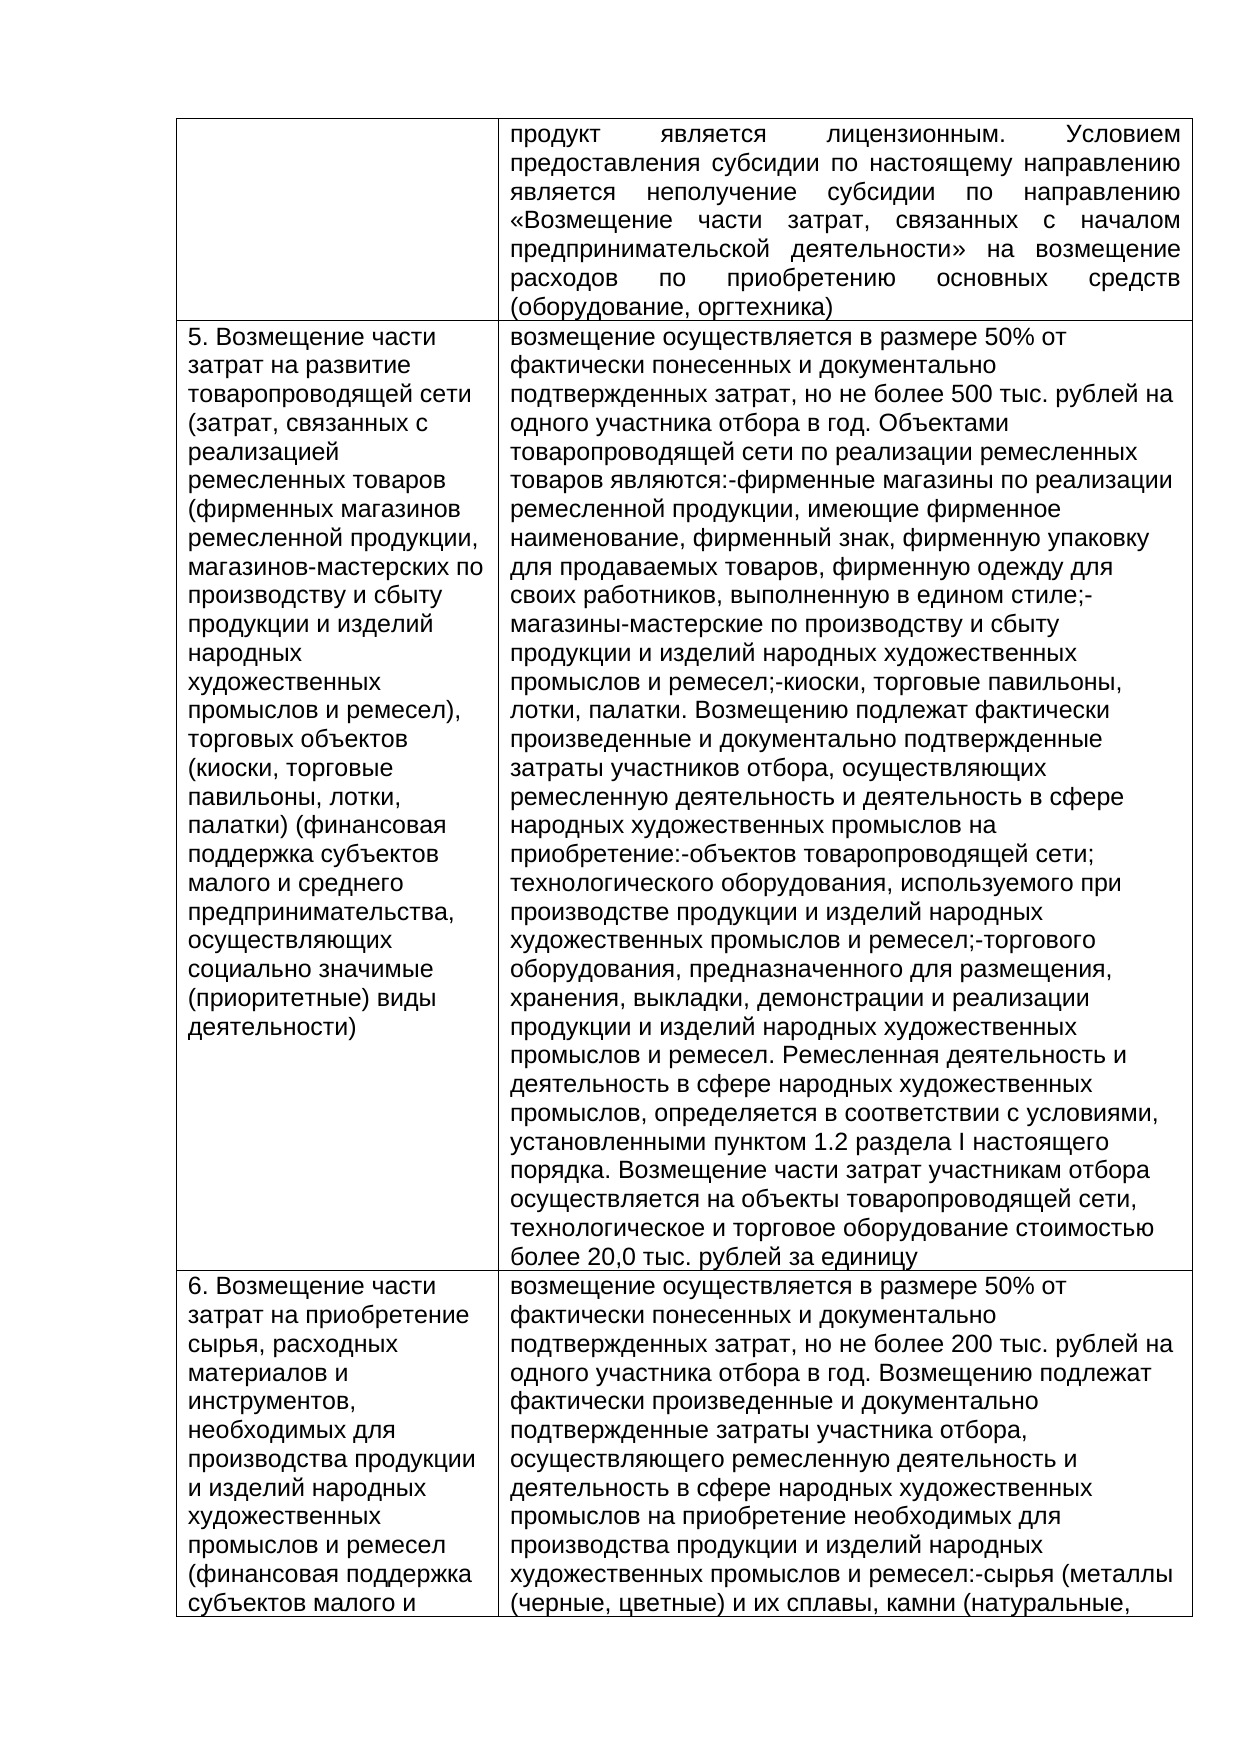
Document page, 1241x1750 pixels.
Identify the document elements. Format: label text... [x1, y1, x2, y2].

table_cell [177, 1271, 498, 1616]
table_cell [499, 119, 1192, 320]
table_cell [499, 1271, 1192, 1616]
table_cell возмещение осуществляется в размере 50% от фактически понесенных и документально подтвержденных затрат, но не более 500 тыс. рублей на одного участника отбора в год. Объектами товаропроводящей сети по реализации ремесленных товаров являются:-фирменные магазины по реализации ремесленной продукции, имеющие фирменное наименование, фирменный знак, фирменную упаковку для продаваемых товаров, фирменную одежду для своих работников, выполненную в едином стиле;-магазины-мастерские по производству и сбыту продукции и изделий народных художественных промыслов и ремесел;-киоски, торговые павильоны, лотки, палатки. Возмещению подлежат фактически произведенные и документально подтвержденные затраты участников отбора, осуществляющих ремесленную деятельность и деятельность в сфере народных художественных промыслов на приобретение:-объектов товаропроводящей сети; технологического оборудования, используемого при производстве продукции и изделий народных художественных промыслов и ремесел;-торгового оборудования, предназначенного для размещения, хранения, выкладки, демонстрации и реализации продукции и изделий народных художественных промыслов и ремесел. Ремесленная деятельность и деятельность в сфере народных художественных промыслов, определяется в соответствии с условиями, установленными пунктом 1.2 раздела I настоящего порядка. Возмещение части затрат участникам отбора осуществляется на объекты товаропроводящей сети, технологическое и торговое оборудование стоимостью более 20,0 тыс. рублей за единицу [499, 321, 1192, 1270]
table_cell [177, 119, 498, 320]
table_cell 5. Возмещение части затрат на развитие товаропроводящей сети (затрат, связанных с реализацией ремесленных товаров (фирменных магазинов ремесленной продукции, магазинов-мастерских по производству и сбыту продукции и изделий народных художественных промыслов и ремесел), торговых объектов (киоски, торговые павильоны, лотки, палатки) (финансовая поддержка субъектов малого и среднего предпринимательства, осуществляющих социально значимые (приоритетные) виды деятельности) [177, 321, 498, 1270]
